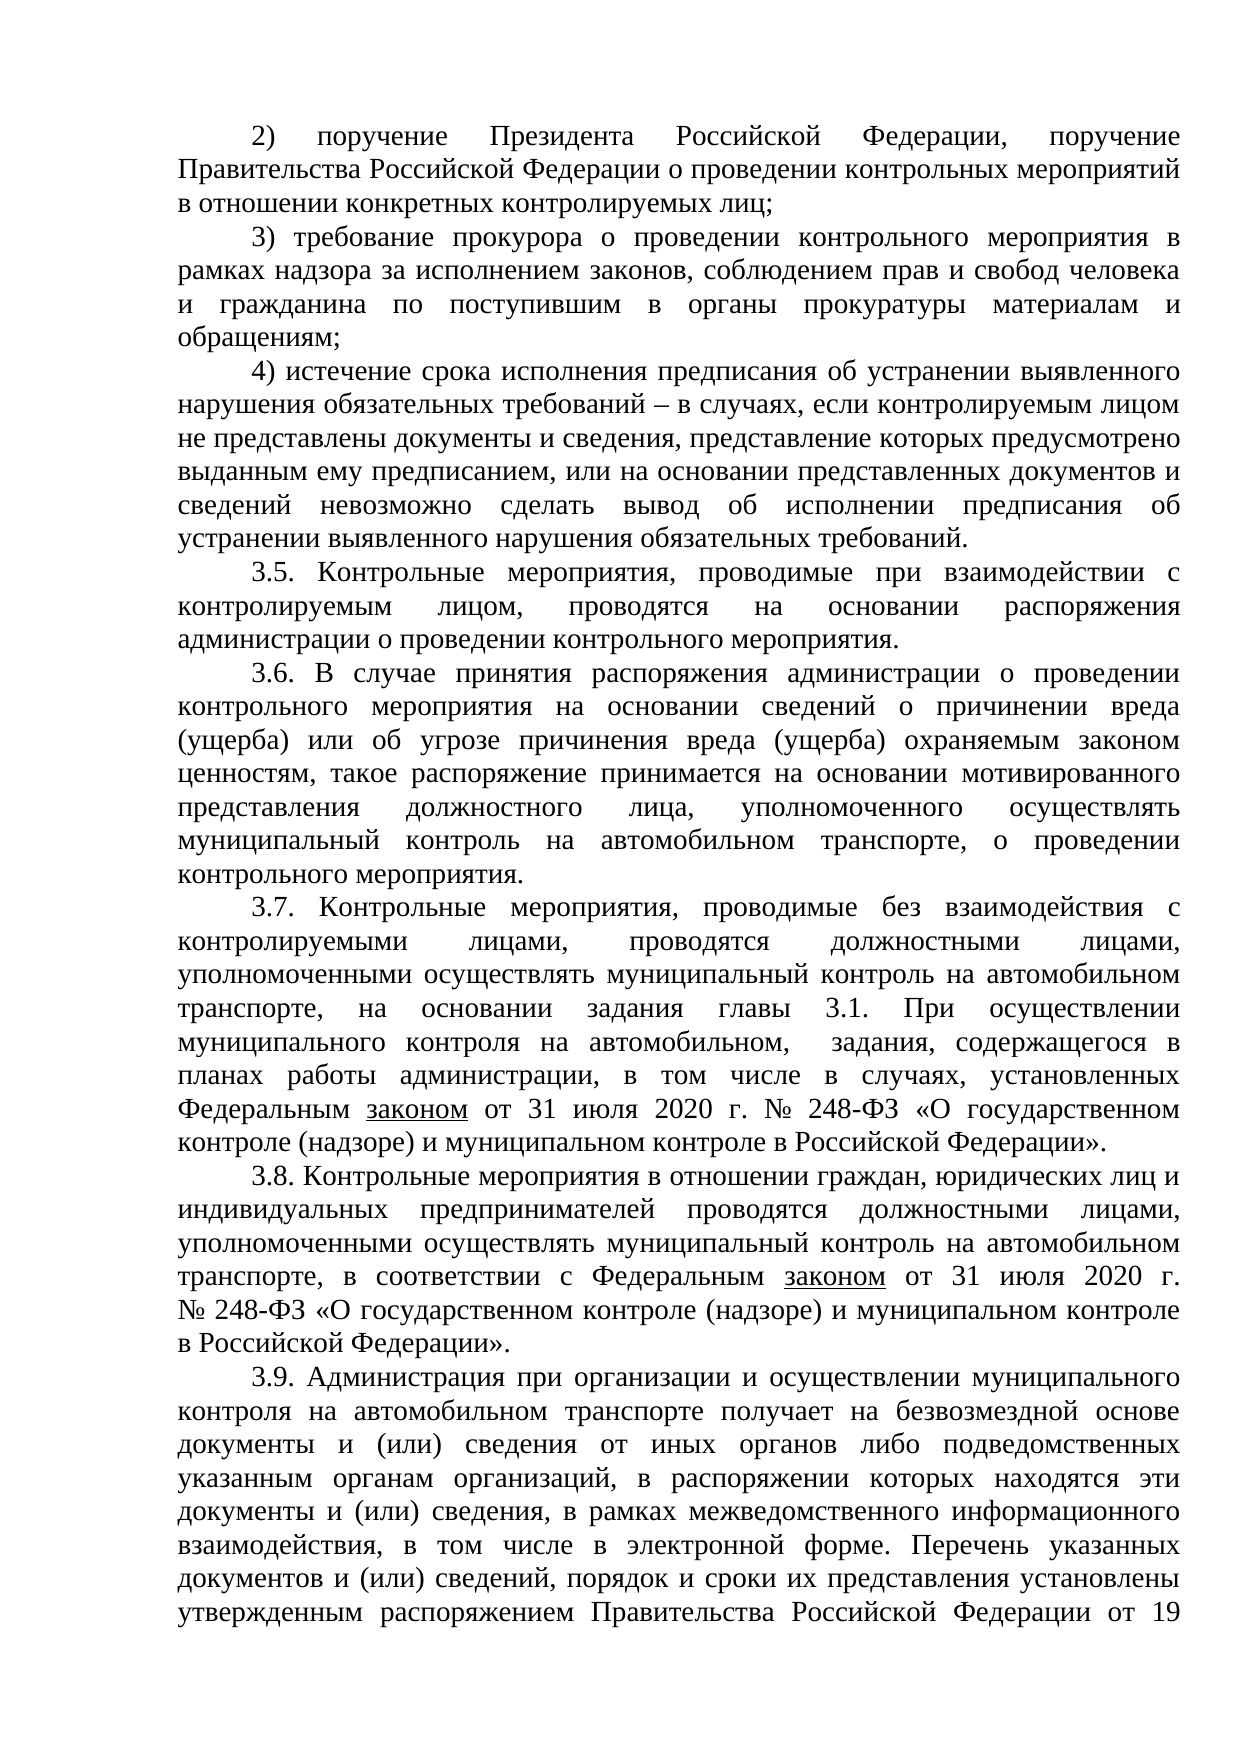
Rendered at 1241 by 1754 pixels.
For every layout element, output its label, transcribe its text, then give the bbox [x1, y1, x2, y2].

text 3) требование прокурора о проведении контрольного мероприятия в рамках надзора за исполнением законов, соблюдением прав и свобод человека и гражданина по поступившим в органы прокуратуры материалам и обращениям; [177, 219, 1181, 353]
text 3.7. Контрольные мероприятия, проводимые без взаимодействия с контролируемыми лицами, проводятся должностными лицами, уполномоченными осуществлять муниципальный контроль на автомобильном транспорте, на основании задания главы 3.1. При осуществлении муниципального контроля на автомобильном, задания, содержащегося в планах работы администрации, в том числе в случаях, установленных Федеральным законом от 31 июля 2020 г. № 248-ФЗ «О государственном контроле (надзоре) и муниципальном контроле в Российской Федерации». [177, 1091, 1181, 1158]
text 3.5. Контрольные мероприятия, проводимые при взаимодействии с контролируемым лицом, проводятся на основании распоряжения администрации о проведении контрольного мероприятия. [177, 554, 1181, 655]
text 3.7. Контрольные мероприятия, проводимые без взаимодействия с контролируемыми лицами, проводятся должностными лицами, уполномоченными осуществлять муниципальный контроль на автомобильном транспорте, на основании задания главы 3.1. При осуществлении муниципального контроля на автомобильном, задания, содержащегося в планах работы администрации, в том числе в случаях, установленных Федеральным законом от 31 июля 2020 г. № 248-ФЗ «О государственном контроле (надзоре) и муниципальном контроле в Российской Федерации». [177, 889, 1181, 1057]
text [177, 1359, 1181, 1627]
text 3.8. Контрольные мероприятия в отношении граждан, юридических лиц и индивидуальных предпринимателей проводятся должностными лицами, уполномоченными осуществлять муниципальный контроль на автомобильном транспорте, в соответствии с Федеральным законом от 31 июля 2020 г. № 248-ФЗ «О государственном контроле (надзоре) и муниципальном контроле в Российской Федерации». [177, 1158, 1181, 1359]
text 3.6. В случае принятия распоряжения администрации о проведении контрольного мероприятия на основании сведений о причинении вреда (ущерба) или об угрозе причинения вреда (ущерба) охраняемым законом ценностям, такое распоряжение принимается на основании мотивированного представления должностного лица, уполномоченного осуществлять муниципальный контроль на автомобильном транспорте, о проведении контрольного мероприятия. [177, 655, 1181, 889]
text 4) истечение срока исполнения предписания об устранении выявленного нарушения обязательных требований – в случаях, если контролируемым лицом не представлены документы и сведения, представление которых предусмотрено выданным ему предписанием, или на основании представленных документов и сведений невозможно сделать вывод об исполнении предписания об устранении выявленного нарушения обязательных требований. [177, 353, 1181, 554]
text 2) поручение Президента Российской Федерации, поручение Правительства Российской Федерации о проведении контрольных мероприятий в отношении конкретных контролируемых лиц; [177, 118, 1181, 219]
